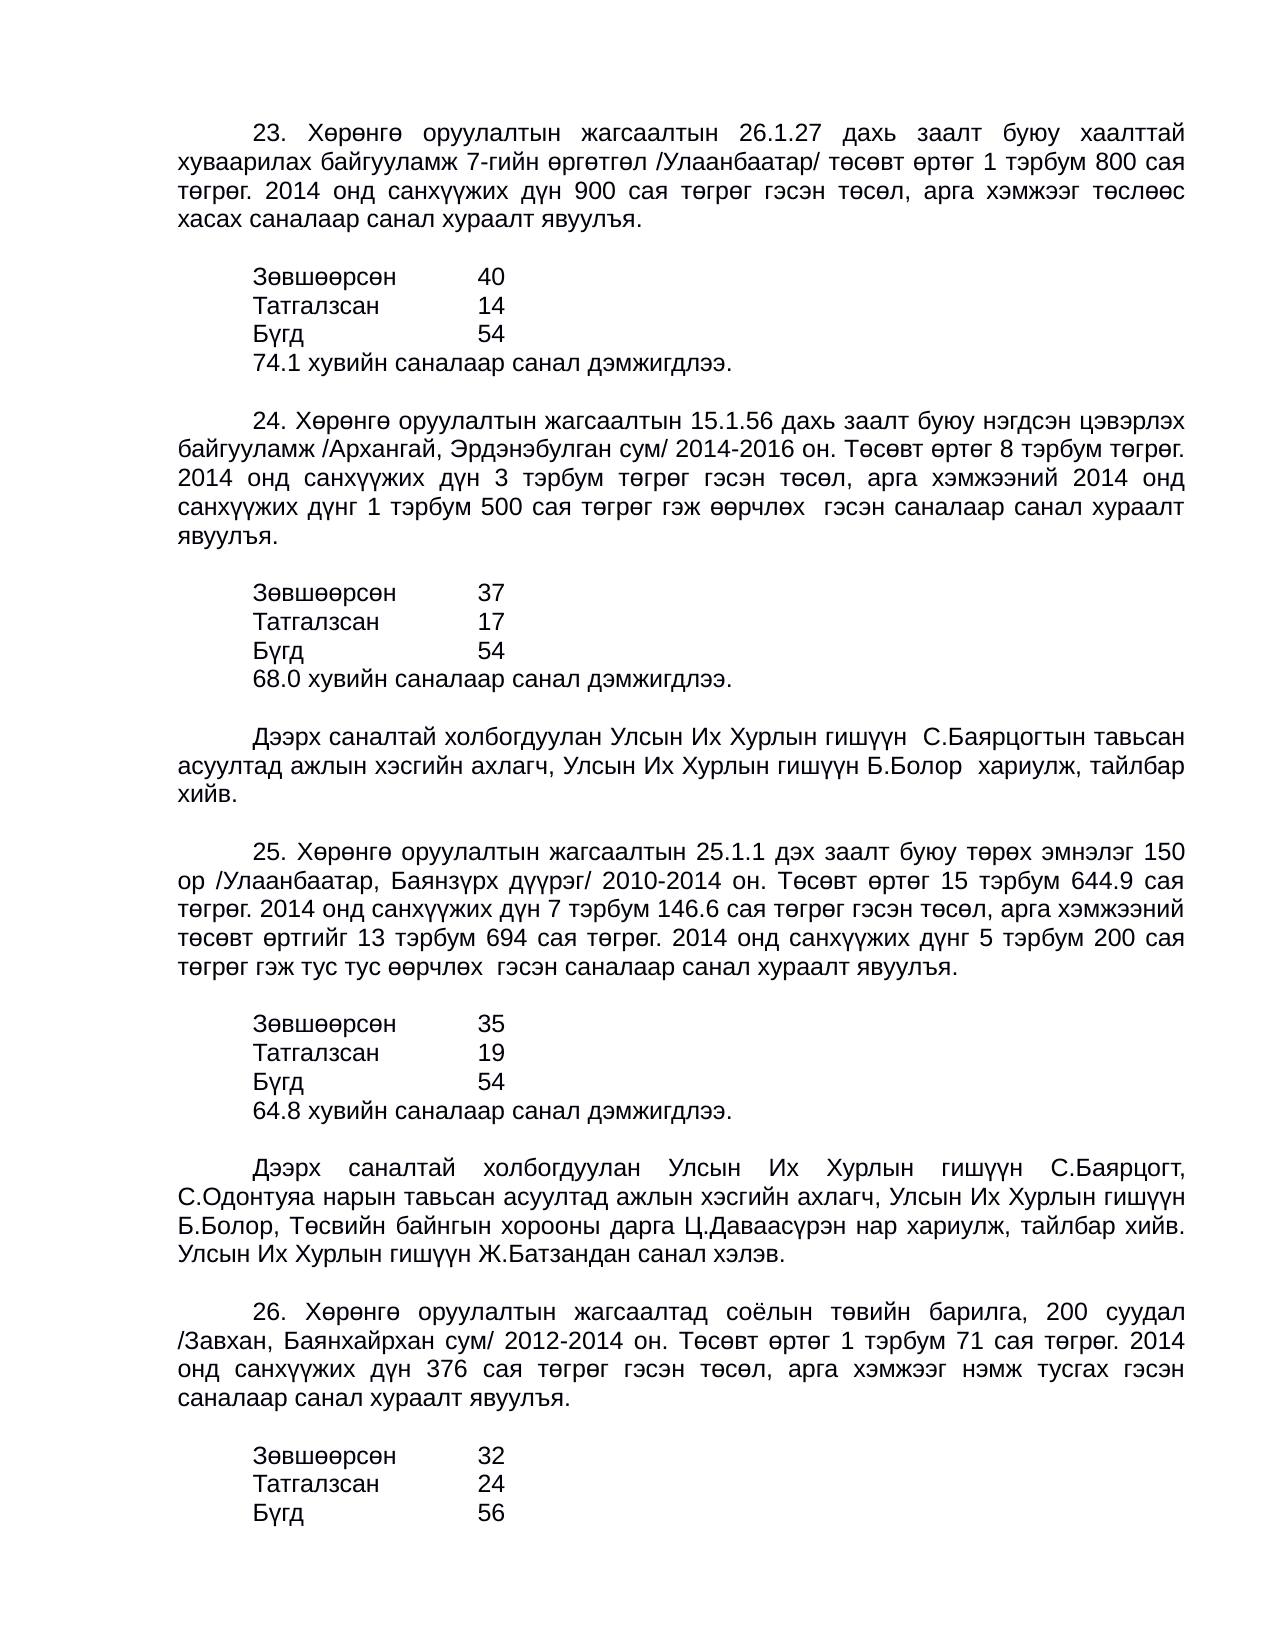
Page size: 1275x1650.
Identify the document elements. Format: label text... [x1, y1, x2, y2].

text Бүгд 54 [177, 319, 1186, 348]
text Бүгд 56 [177, 1498, 1186, 1527]
text 68.0 хувийн саналаар санал дэмжигдлээ. [177, 664, 1186, 693]
text Зөвшөөрсөн 35 [177, 1009, 1186, 1038]
text 24. Хөрөнгө оруулалтын жагсаалтын 15.1.56 дахь заалт буюу нэгдсэн цэвэрлэх байгууламж /Архангай, Эрдэнэбулган сум/ 2014-2016 он. Төсөвт өртөг 8 тэрбум төгрөг. 2014 онд санхүүжих дүн 3 тэрбум төгрөг гэсэн төсөл, арга хэмжээний 2014 онд санхүүжих дүнг 1 тэрбум 500 сая төгрөг гэж өөрчлөх гэсэн саналаар санал хураалт явуулъя. [177, 406, 1186, 549]
text Бүгд 54 [177, 1067, 1186, 1096]
text 23. Хөрөнгө оруулалтын жагсаалтын 26.1.27 дахь заалт буюу хаалттай хуваарилах байгууламж 7-гийн өргөтгөл /Улаанбаатар/ төсөвт өртөг 1 тэрбум 800 сая төгрөг. 2014 онд санхүүжих дүн 900 сая төгрөг гэсэн төсөл, арга хэмжээг төслөөс хасах саналаар санал хураалт явуулъя. [177, 118, 1186, 233]
text Бүгд 54 [177, 636, 1186, 664]
text Татгалзсан 19 [177, 1038, 1186, 1067]
text Дээрх саналтай холбогдуулан Улсын Их Хурлын гишүүн С.Баярцогт, С.Одонтуяа нарын тавьсан асуултад ажлын хэсгийн ахлагч, Улсын Их Хурлын гишүүн Б.Болор, Төсвийн байнгын хорооны дарга Ц.Даваасүрэн нар хариулж, тайлбар хийв. Улсын Их Хурлын гишүүн Ж.Батзандан санал хэлэв. [177, 1153, 1186, 1268]
text Зөвшөөрсөн 40 [177, 262, 1186, 291]
text Дээрх саналтай холбогдуулан Улсын Их Хурлын гишүүн С.Баярцогтын тавьсан асуултад ажлын хэсгийн ахлагч, Улсын Их Хурлын гишүүн Б.Болор хариулж, тайлбар хийв. [177, 722, 1186, 808]
text 74.1 хувийн саналаар санал дэмжигдлээ. [177, 348, 1186, 377]
text 26. Хөрөнгө оруулалтын жагсаалтад соёлын төвийн барилга, 200 суудал /Завхан, Баянхайрхан сум/ 2012-2014 он. Төсөвт өртөг 1 тэрбум 71 сая төгрөг. 2014 онд санхүүжих дүн 376 сая төгрөг гэсэн төсөл, арга хэмжээг нэмж тусгах гэсэн саналаар санал хураалт явуулъя. [177, 1297, 1186, 1412]
text Зөвшөөрсөн 37 [177, 578, 1186, 607]
text Татгалзсан 24 [177, 1469, 1186, 1498]
text Татгалзсан 17 [177, 607, 1186, 636]
text Татгалзсан 14 [177, 291, 1186, 319]
text 64.8 хувийн саналаар санал дэмжигдлээ. [177, 1096, 1186, 1124]
text Зөвшөөрсөн 32 [177, 1441, 1186, 1469]
text 25. Хөрөнгө оруулалтын жагсаалтын 25.1.1 дэх заалт буюу төрөх эмнэлэг 150 ор /Улаанбаатар, Баянзүрх дүүрэг/ 2010-2014 он. Төсөвт өртөг 15 тэрбум 644.9 сая төгрөг. 2014 онд санхүүжих дүн 7 тэрбум 146.6 сая төгрөг гэсэн төсөл, арга хэмжээний төсөвт өртгийг 13 тэрбум 694 сая төгрөг. 2014 онд санхүүжих дүнг 5 тэрбум 200 сая төгрөг гэж тус тус өөрчлөх гэсэн саналаар санал хураалт явуулъя. [177, 837, 1186, 981]
